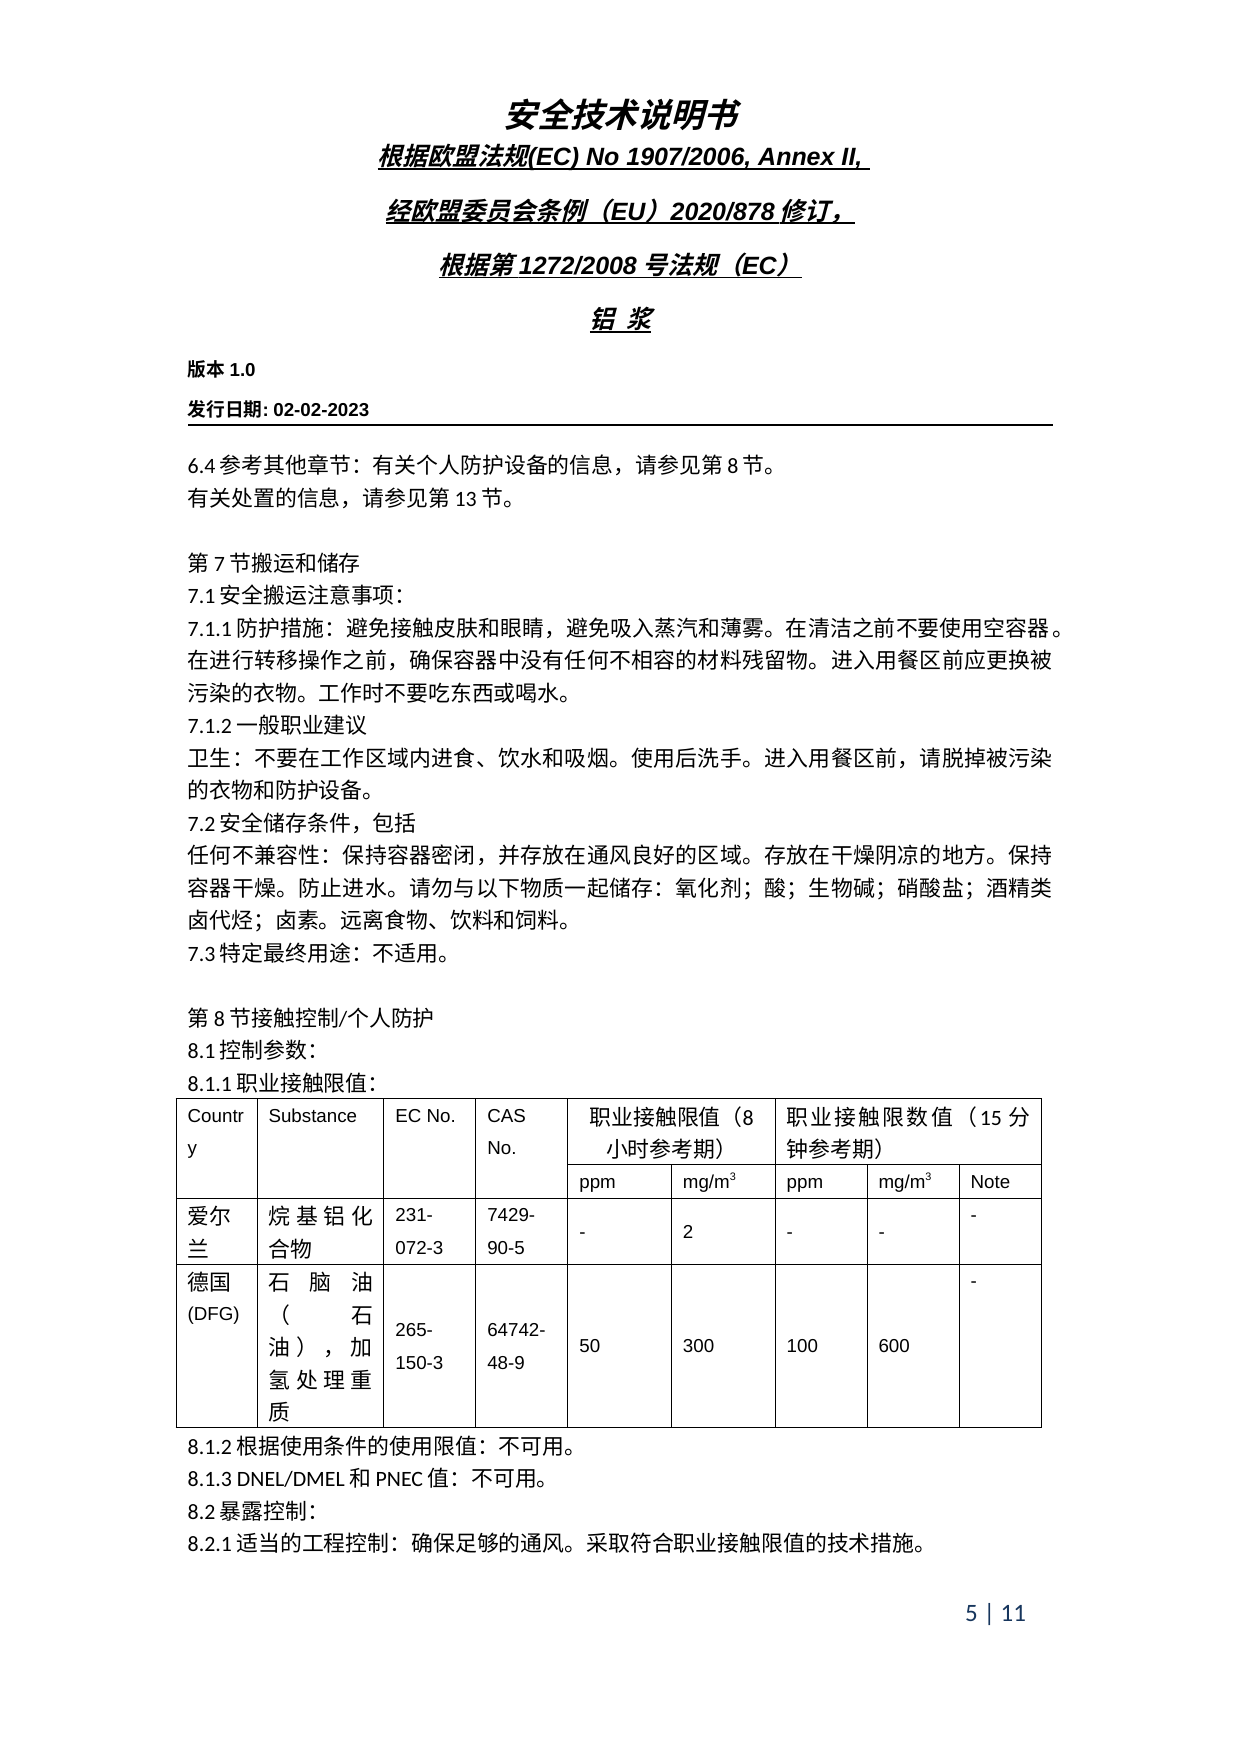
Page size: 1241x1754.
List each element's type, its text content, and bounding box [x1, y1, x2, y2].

table_cell 64742-48-9 [476, 1265, 567, 1427]
table_cell mg/m3 [868, 1165, 959, 1198]
table_cell 100 [776, 1265, 867, 1427]
table_cell 231-072-3 [384, 1199, 475, 1264]
table_cell 石脑油（石油），加氢处理重质 [258, 1265, 383, 1427]
table_cell 300 [672, 1265, 775, 1427]
table_cell 德国(DFG) [177, 1265, 257, 1427]
table_cell 烷基铝化合物 [258, 1199, 383, 1264]
text 8.2.1适当的工程控制：确保足够的通风。采取符合职业接触限值的技术措施。 [187, 1526, 1053, 1558]
table_header CAS No. [476, 1099, 567, 1198]
text 卫生：不要在工作区域内进食、饮水和吸烟。使用后洗手。进入用餐区前，请脱掉被污染的衣物和防护设备。 [187, 741, 1053, 806]
table_cell mg/m3 [672, 1165, 775, 1198]
table_cell - [568, 1199, 671, 1264]
table_cell - [776, 1199, 867, 1264]
text 7.3特定最终用途：不适用。 [187, 936, 1053, 968]
text 第8节接触控制/个人防护 [187, 1001, 1053, 1033]
text 7.1安全搬运注意事项： [187, 578, 1053, 611]
table_cell 7429-90-5 [476, 1199, 567, 1264]
table_header EC No. [384, 1099, 475, 1198]
text 8.1控制参数： [187, 1033, 1053, 1066]
text 8.1.1职业接触限值： [187, 1066, 1053, 1098]
table_cell - [868, 1199, 959, 1264]
table_cell - [960, 1265, 1041, 1427]
table_cell Note [960, 1165, 1041, 1198]
table_cell ppm [776, 1165, 867, 1198]
table_header Country [177, 1099, 257, 1198]
table_header Substance [258, 1099, 383, 1198]
text 8.1.3 DNEL/DMEL和PNEC值：不可用。 [187, 1461, 1053, 1493]
table_cell 爱尔兰 [177, 1199, 257, 1264]
text 7.1.1防护措施：避免接触皮肤和眼睛，避免吸入蒸汽和薄雾。在清洁之前不要使用空容器。在进行转移操作之前，确保容器中没有任何不相容的材料残留物。进入用餐区前应更换被污染的衣物。工作时不要吃东西或喝水。 [187, 611, 1053, 708]
text 有关处置的信息，请参见第13节。 [187, 481, 1053, 513]
text 6.4参考其他章节：有关个人防护设备的信息，请参见第8节。 [187, 448, 1053, 481]
table_cell 2 [672, 1199, 775, 1264]
table_cell 600 [868, 1265, 959, 1427]
table_cell 265-150-3 [384, 1265, 475, 1427]
text 8.1.2根据使用条件的使用限值：不可用。 [187, 1428, 1053, 1461]
table_header 职业接触限数值（15分钟参考期） [776, 1099, 1041, 1164]
text 7.2安全储存条件，包括 [187, 806, 1053, 838]
table_cell - [960, 1199, 1041, 1264]
table_cell ppm [568, 1165, 671, 1198]
text 任何不兼容性：保持容器密闭，并存放在通风良好的区域。存放在干燥阴凉的地方。保持容器干燥。防止进水。请勿与以下物质一起储存：氧化剂；酸；生物碱；硝酸盐；酒精类；卤代烃；卤素。远离食物、饮料和饲料。 [187, 838, 1053, 936]
text 第7节搬运和储存 [187, 546, 1053, 578]
table_header 职业接触限值（8小时参考期） [568, 1099, 775, 1164]
text 7.1.2一般职业建议 [187, 708, 1053, 741]
table_cell 50 [568, 1265, 671, 1427]
text 8.2暴露控制： [187, 1493, 1053, 1526]
